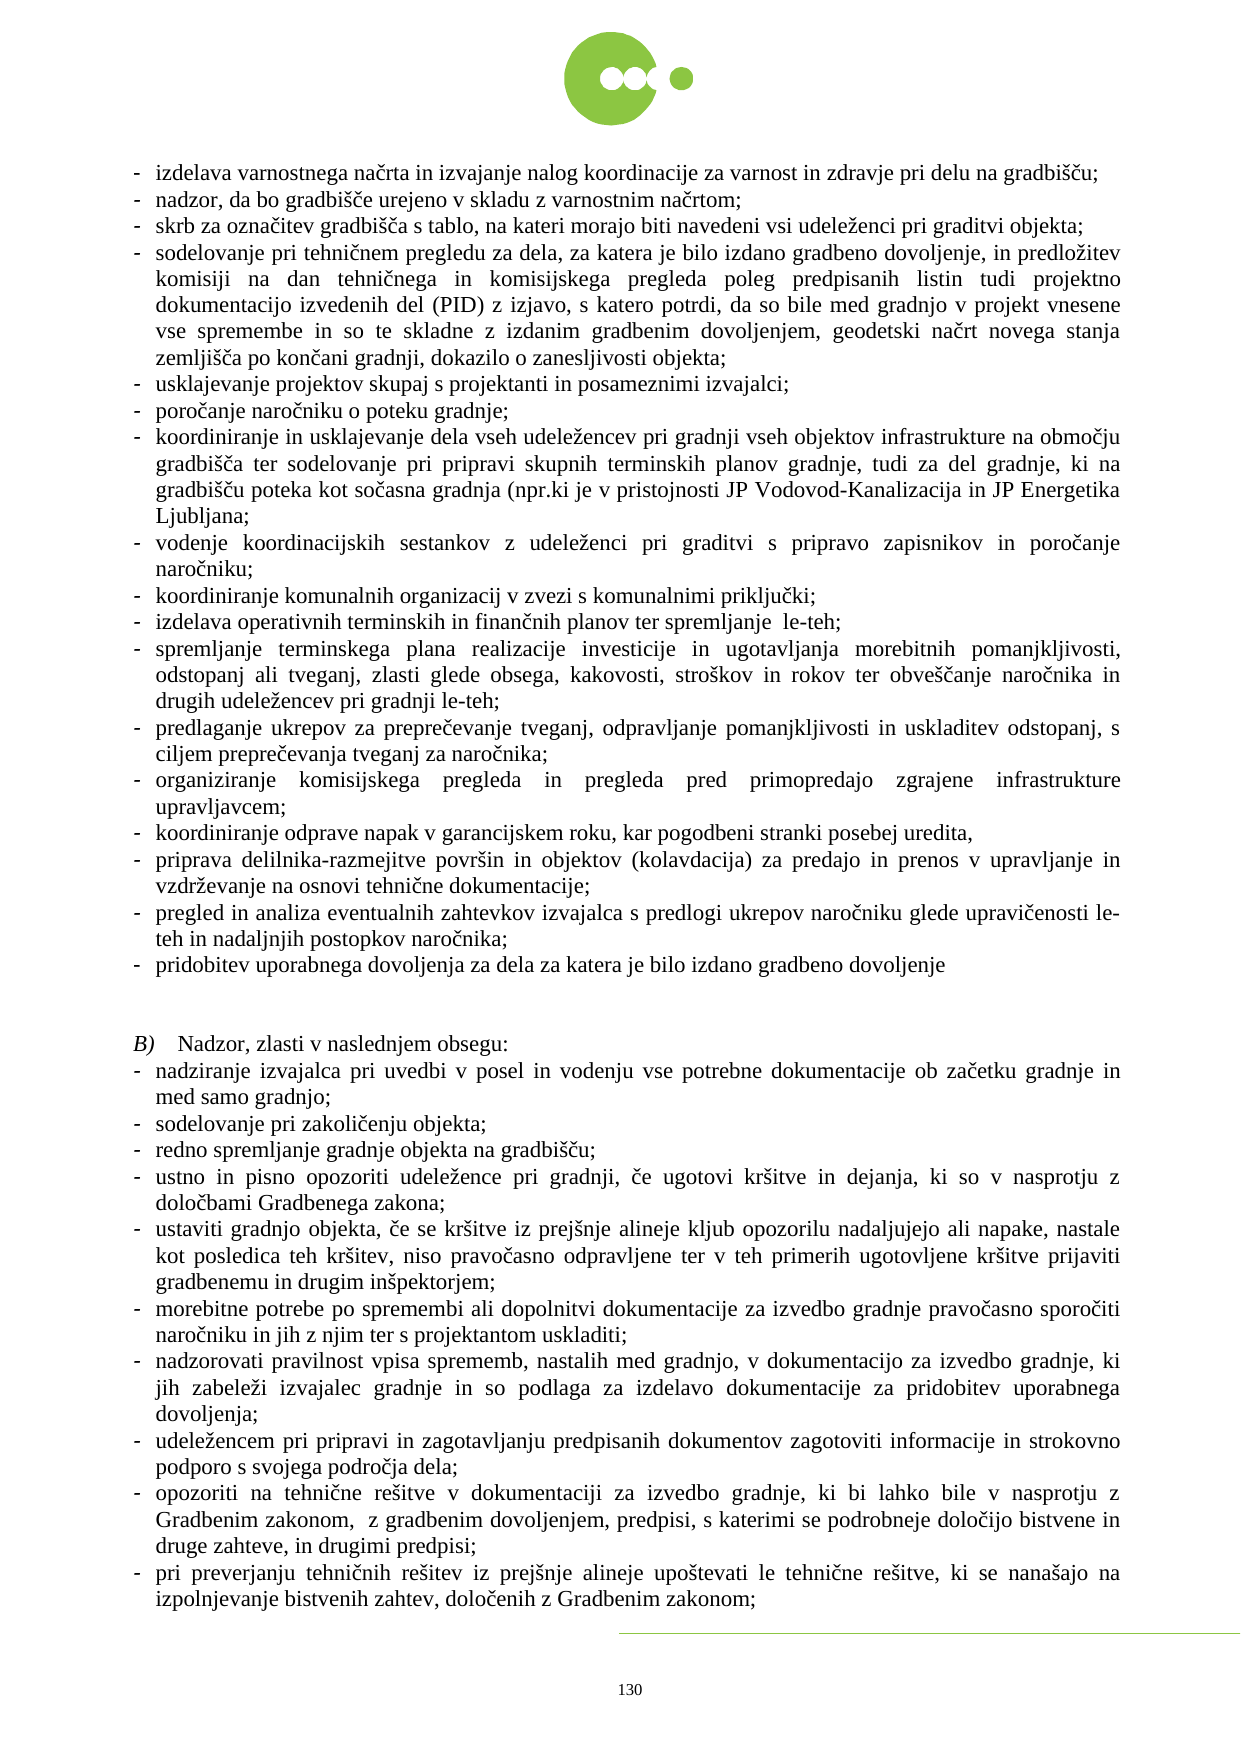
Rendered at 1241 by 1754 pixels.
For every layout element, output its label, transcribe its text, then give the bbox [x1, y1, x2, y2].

list nadziranje izvajalca pri uvedbi v posel in vodenju vse potrebne dokumentacije ob začetku gradnje in med samo gradnjo; [133, 1057, 1122, 1110]
list poročanje naročniku o poteku gradnje; [133, 397, 1122, 423]
list skrb za označitev gradbišča s tablo, na kateri morajo biti navedeni vsi udeleženci pri graditvi objekta; [133, 212, 1122, 238]
list udeležencem pri pripravi in zagotavljanju predpisanih dokumentov zagotoviti informacije in strokovno podporo s svojega področja dela; [133, 1427, 1122, 1479]
list predlaganje ukrepov za preprečevanje tveganj, odpravljanje pomanjkljivosti in uskladitev odstopanj, s ciljem preprečevanja tveganj za naročnika; [133, 714, 1122, 766]
list redno spremljanje gradnje objekta na gradbišču; [133, 1136, 1122, 1163]
list usklajevanje projektov skupaj s projektanti in posameznimi izvajalci; [133, 370, 1122, 397]
list koordiniranje in usklajevanje dela vseh udeležencev pri gradnji vseh objektov infrastrukture na območju gradbišča ter sodelovanje pri pripravi skupnih terminskih planov gradnje, tudi za del gradnje, ki na gradbišču poteka kot sočasna gradnja (npr.ki je v pristojnosti JP Vodovod-Kanalizacija in JP Energetika Ljubljana; [133, 423, 1122, 529]
list pri preverjanju tehničnih rešitev iz prejšnje alineje upoštevati le tehnične rešitve, ki se nanašajo na izpolnjevanje bistvenih zahtev, določenih z Gradbenim zakonom; [133, 1558, 1122, 1611]
list spremljanje terminskega plana realizacije investicije in ugotavljanja morebitnih pomanjkljivosti, odstopanj ali tveganj, zlasti glede obsega, kakovosti, stroškov in rokov ter obveščanje naročnika in drugih udeležencev pri gradnji le-teh; [133, 634, 1122, 714]
list koordiniranje komunalnih organizacij v zvezi s komunalnimi priključki; [133, 582, 1122, 608]
list morebitne potrebe po spremembi ali dopolnitvi dokumentacije za izvedbo gradnje pravočasno sporočiti naročniku in jih z njim ter s projektantom uskladiti; [133, 1294, 1122, 1347]
list ustno in pisno opozoriti udeležence pri gradnji, če ugotovi kršitve in dejanja, ki so v nasprotju z določbami Gradbenega zakona; [133, 1163, 1122, 1215]
list sodelovanje pri tehničnem pregledu za dela, za katera je bilo izdano gradbeno dovoljenje, in predložitev komisiji na dan tehničnega in komisijskega pregleda poleg predpisanih listin tudi projektno dokumentacijo izvedenih del (PID) z izjavo, s katero potrdi, da so bile med gradnjo v projekt vnesene vse spremembe in so te skladne z izdanim gradbenim dovoljenjem, geodetski načrt novega stanja zemljišča po končani gradnji, dokazilo o zanesljivosti objekta; [133, 238, 1122, 370]
list pridobitev uporabnega dovoljenja za dela za katera je bilo izdano gradbeno dovoljenje [133, 951, 1122, 978]
list sodelovanje pri zakoličenju objekta; [133, 1110, 1122, 1136]
list ustaviti gradnjo objekta, če se kršitve iz prejšnje alineje kljub opozorilu nadaljujejo ali napake, nastale kot posledica teh kršitev, niso pravočasno odpravljene ter v teh primerih ugotovljene kršitve prijaviti gradbenemu in drugim inšpektorjem; [133, 1215, 1122, 1294]
list nadzor, da bo gradbišče urejeno v skladu z varnostnim načrtom; [133, 186, 1122, 212]
list nadzorovati pravilnost vpisa sprememb, nastalih med gradnjo, v dokumentacijo za izvedbo gradnje, ki jih zabeleži izvajalec gradnje in so podlaga za izdelavo dokumentacije za pridobitev uporabnega dovoljenja; [133, 1347, 1122, 1427]
list pregled in analiza eventualnih zahtevkov izvajalca s predlogi ukrepov naročniku glede upravičenosti le-teh in nadaljnjih postopkov naročnika; [133, 898, 1122, 951]
list Nadzor, zlasti v naslednjem obsegu: [133, 1031, 1122, 1057]
list opozoriti na tehnične rešitve v dokumentaciji za izvedbo gradnje, ki bi lahko bile v nasprotju z Gradbenim zakonom, z gradbenim dovoljenjem, predpisi, s katerimi se podrobneje določijo bistvene in druge zahteve, in drugimi predpisi; [133, 1479, 1122, 1558]
list vodenje koordinacijskih sestankov z udeleženci pri graditvi s pripravo zapisnikov in poročanje naročniku; [133, 529, 1122, 582]
list organiziranje komisijskega pregleda in pregleda pred primopredajo zgrajene infrastrukture upravljavcem; [133, 766, 1122, 819]
list izdelava operativnih terminskih in finančnih planov ter spremljanje le-teh; [133, 608, 1122, 634]
list izdelava varnostnega načrta in izvajanje nalog koordinacije za varnost in zdravje pri delu na gradbišču; [133, 159, 1122, 186]
list koordiniranje odprave napak v garancijskem roku, kar pogodbeni stranki posebej uredita, [133, 819, 1122, 846]
list priprava delilnika-razmejitve površin in objektov (kolavdacija) za predajo in prenos v upravljanje in vzdrževanje na osnovi tehnične dokumentacije; [133, 846, 1122, 898]
